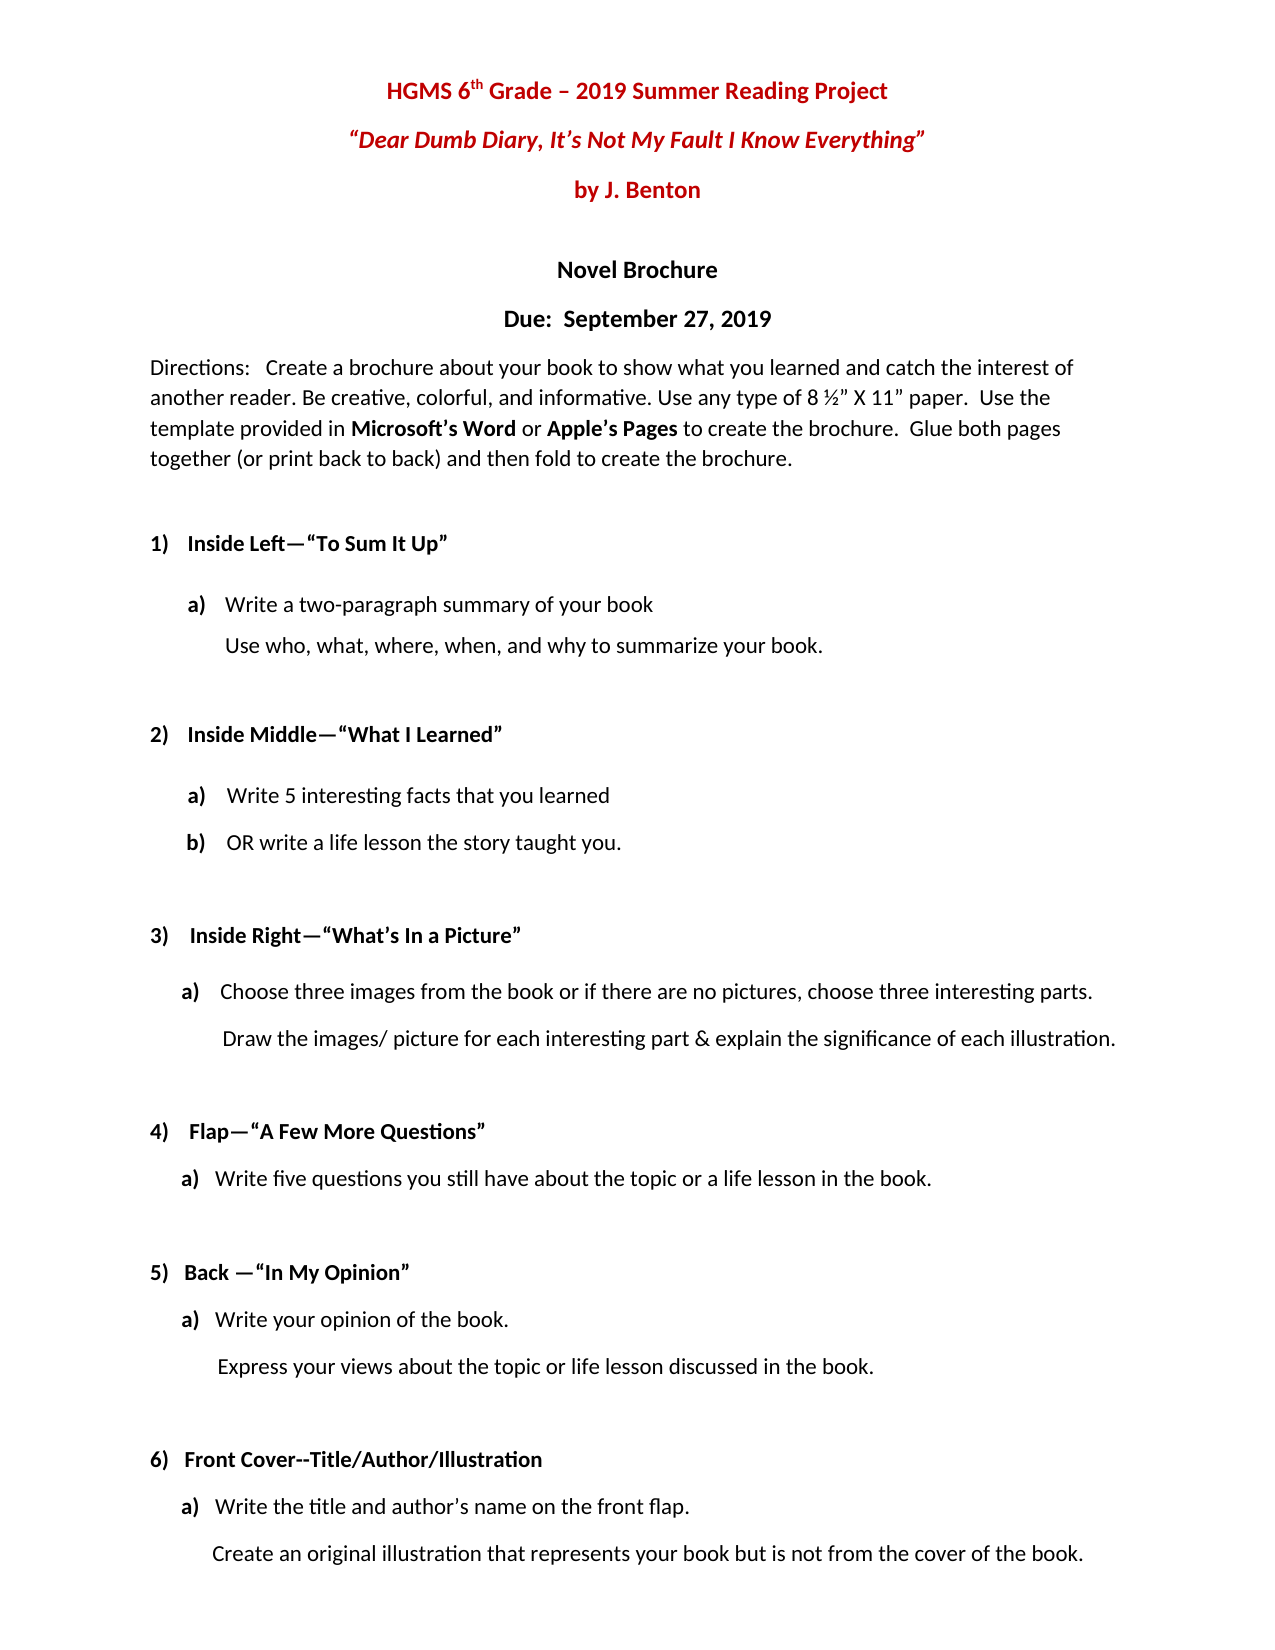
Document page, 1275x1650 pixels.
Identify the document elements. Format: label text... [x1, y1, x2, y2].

text Draw the images/ picture for each interesting part & explain the significance of each illustration. [150, 1024, 1125, 1052]
text “Dear Dumb Diary, It’s Not My Fault I Know Everything” [150, 124, 1125, 155]
text 3) Inside Right—“What’s In a Picture” [150, 922, 1125, 949]
text 5) Back —“In My Opinion” [150, 1258, 1125, 1286]
text Due: September 27, 2019 [150, 304, 1125, 334]
text a) Write the title and author’s name on the front flap. [150, 1492, 1125, 1520]
text a) Write your opinion of the book. [150, 1305, 1125, 1333]
list Inside Middle—“What I Learned” [150, 721, 1125, 748]
text 6) Front Cover--Title/Author/Illustration [150, 1446, 1125, 1473]
text a) Choose three images from the book or if there are no pictures, choose three interesting parts. [150, 977, 1125, 1005]
text b) OR write a life lesson the story taught you. [150, 828, 1125, 856]
text by J. Benton [150, 174, 1125, 205]
text Novel Brochure [150, 254, 1125, 284]
list Write a two-paragraph summary of your book [187, 590, 1125, 618]
text a) Write five questions you still have about the topic or a life lesson in the book. [150, 1164, 1125, 1192]
text HGMS 6th Grade – 2019 Summer Reading Project [150, 75, 1125, 106]
text 4) Flap—“A Few More Questions” [150, 1117, 1125, 1145]
list a) Write 5 interesting facts that you learned [187, 781, 1125, 809]
list Inside Left—“To Sum It Up” [150, 529, 1125, 557]
list Use who, what, where, when, and why to summarize your book. [225, 632, 1125, 660]
text Create an original illustration that represents your book but is not from the cover of the book. [150, 1539, 1125, 1567]
text Directions: Create a brochure about your book to show what you learned and catch the interest of another reader. Be creative, colorful, and informative. Use any type of 8 ½” X 11” paper. Use the template provided in Microsoft’s Word or Apple’s Pages to create the brochure. Glue both pages together (or print back to back) and then fold to create the brochure. [150, 353, 1125, 472]
text Express your views about the topic or life lesson discussed in the book. [150, 1352, 1125, 1380]
